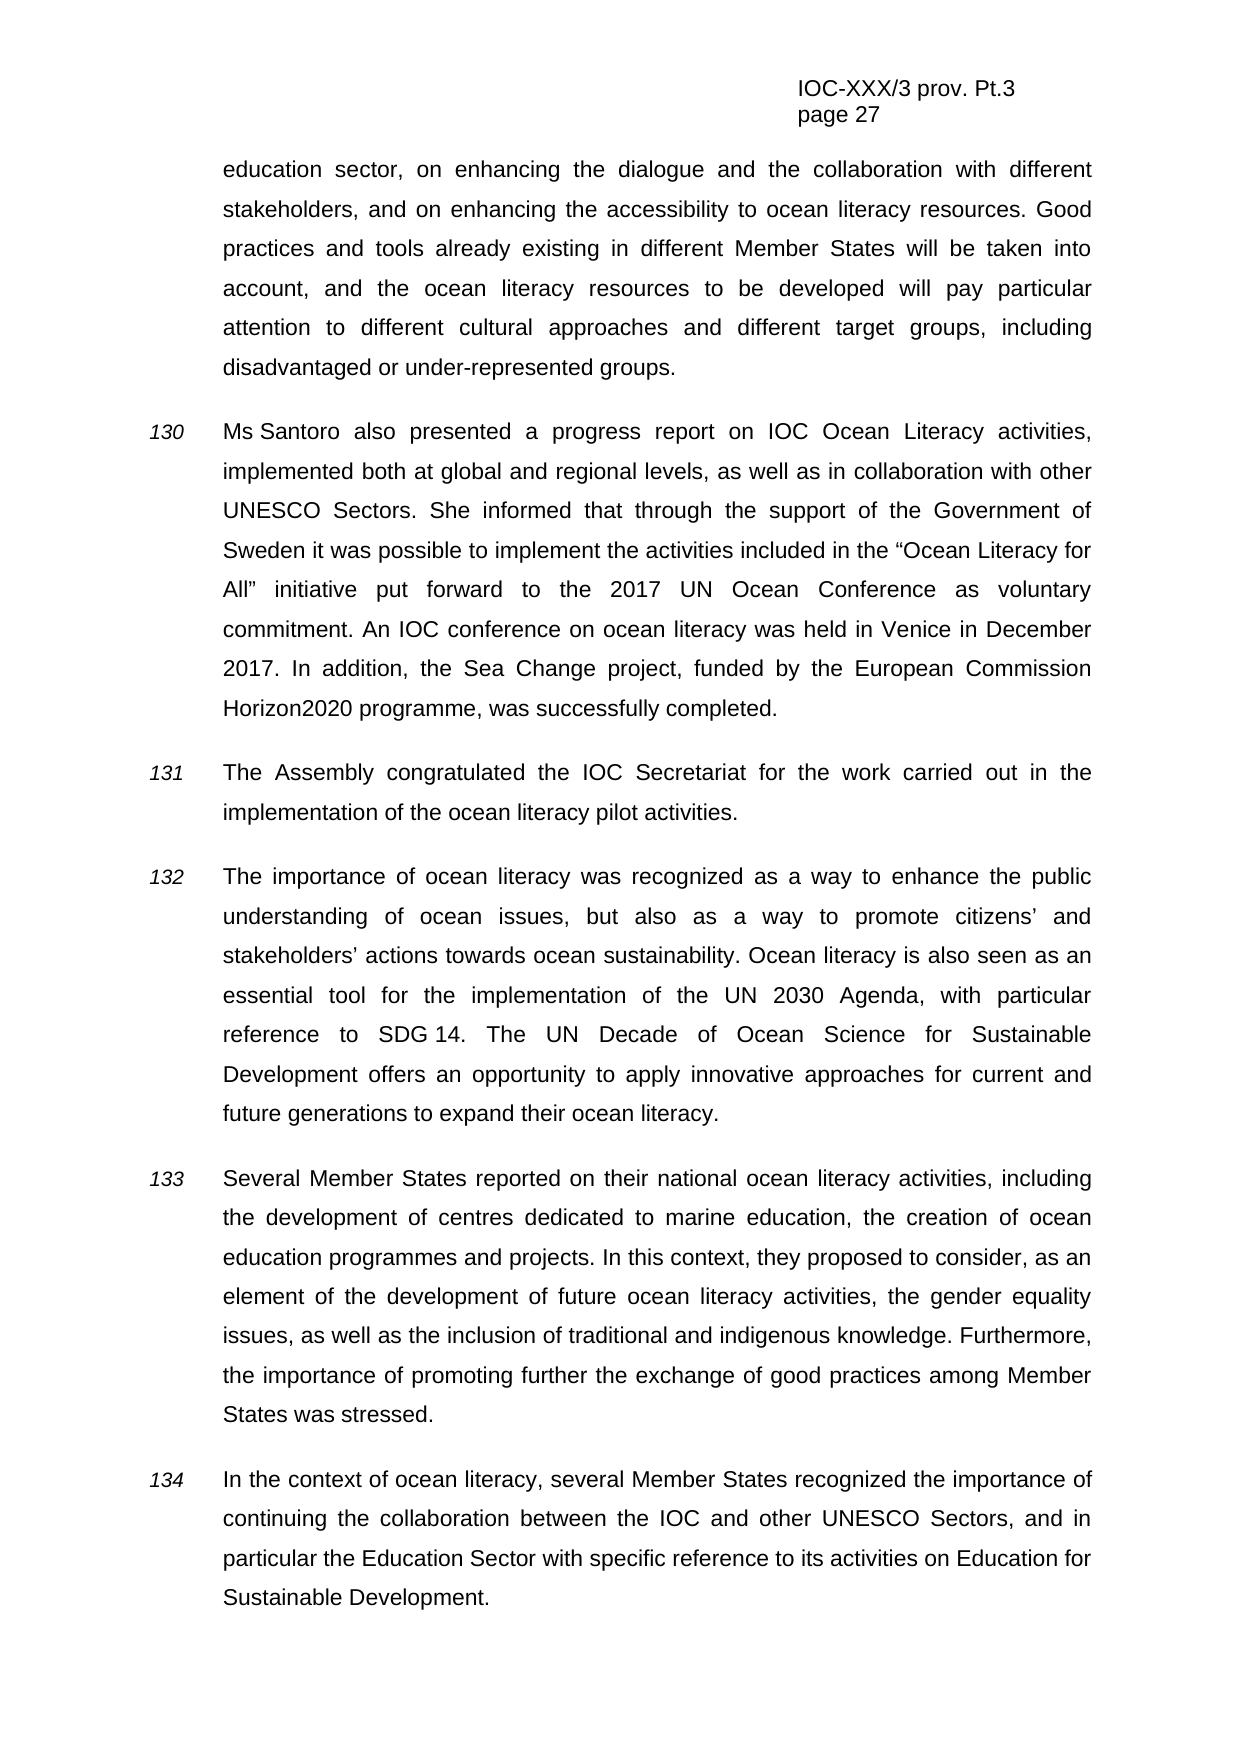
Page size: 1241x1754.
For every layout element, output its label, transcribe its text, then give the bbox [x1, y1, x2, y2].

list Several Member States reported on their national ocean literacy activities, including the development of centres dedicated to marine education, the creation of ocean education programmes and projects. In this context, they proposed to consider, as an element of the development of future ocean literacy activities, the gender equality issues, as well as the inclusion of traditional and indigenous knowledge. Furthermore, the importance of promoting further the exchange of good practices among Member States was stressed. [149, 1164, 1092, 1428]
list The importance of ocean literacy was recognized as a way to enhance the public understanding of ocean issues, but also as a way to promote citizens’ and stakeholders’ actions towards ocean sustainability. Ocean literacy is also seen as an essential tool for the implementation of the UN 2030 Agenda, with particular reference to SDG 14. The UN Decade of Ocean Science for Sustainable Development offers an opportunity to apply innovative approaches for current and future generations to expand their ocean literacy. [149, 863, 1092, 1126]
list Ms Santoro also presented a progress report on IOC Ocean Literacy activities, implemented both at global and regional levels, as well as in collaboration with other UNESCO Sectors. She informed that through the support of the Government of Sweden it was possible to implement the activities included in the “Ocean Literacy for All” initiative put forward to the 2017 UN Ocean Conference as voluntary commitment. An IOC conference on ocean literacy was held in Venice in December 2017. In addition, the Sea Change project, funded by the European Commission Horizon2020 programme, was successfully completed. [149, 418, 1092, 721]
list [149, 156, 1092, 380]
list The Assembly congratulated the IOC Secretariat for the work carried out in the implementation of the ocean literacy pilot activities. [149, 759, 1092, 825]
list In the context of ocean literacy, several Member States recognized the importance of continuing the collaboration between the IOC and other UNESCO Sectors, and in particular the Education Sector with specific reference to its activities on Education for Sustainable Development. [149, 1466, 1092, 1611]
